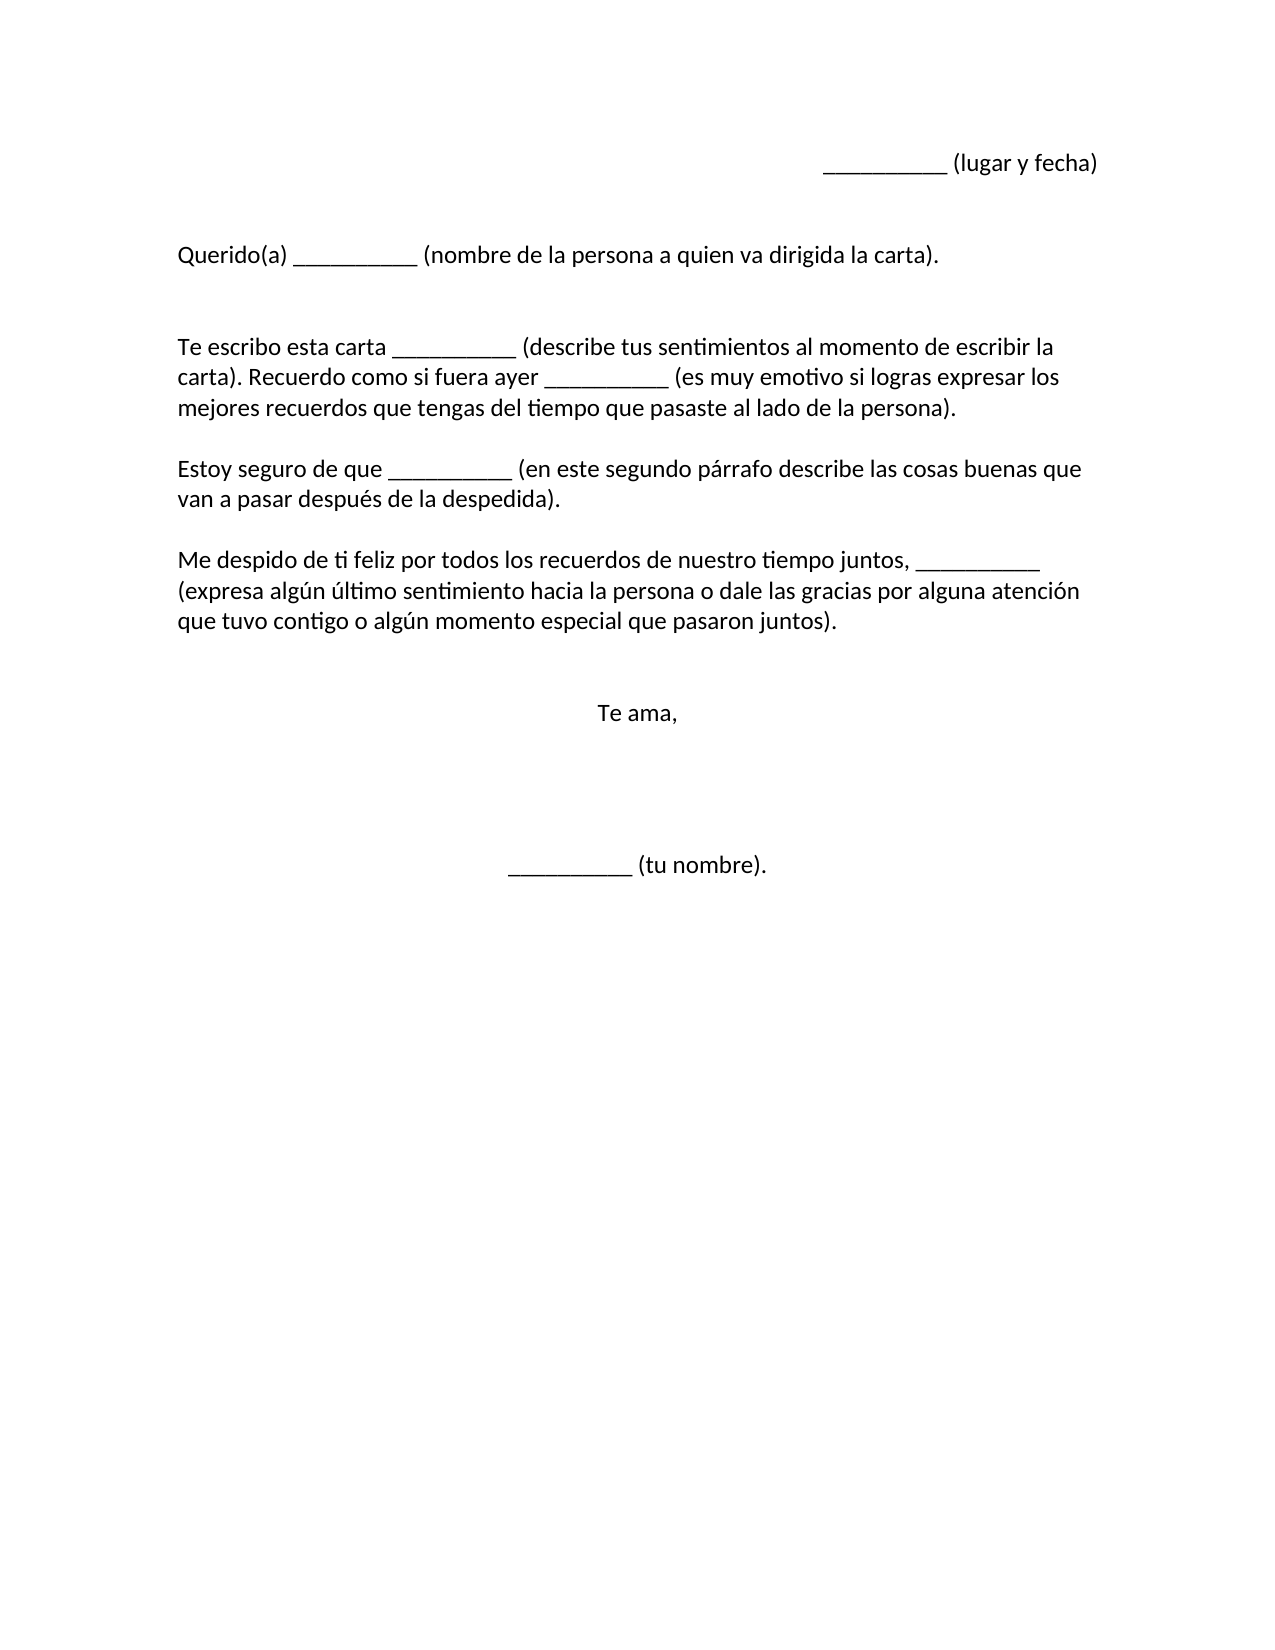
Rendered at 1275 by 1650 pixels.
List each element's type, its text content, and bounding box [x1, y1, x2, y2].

text Te ama, [177, 697, 1098, 727]
text Te escribo esta carta __________ (describe tus sentimientos al momento de escribir la carta). Recuerdo como si fuera ayer __________ (es muy emotivo si logras expresar los mejores recuerdos que tengas del tiempo que pasaste al lado de la persona). [177, 331, 1098, 422]
text Estoy seguro de que __________ (en este segundo párrafo describe las cosas buenas que van a pasar después de la despedida). [177, 453, 1098, 514]
text __________ (lugar y fecha) [177, 148, 1098, 178]
text Querido(a) __________ (nombre de la persona a quien va dirigida la carta). [177, 239, 1098, 270]
text __________ (tu nombre). [177, 849, 1098, 880]
text Me despido de ti feliz por todos los recuerdos de nuestro tiempo juntos, __________ (expresa algún último sentimiento hacia la persona o dale las gracias por alguna atención que tuvo contigo o algún momento especial que pasaron juntos). [177, 544, 1098, 636]
